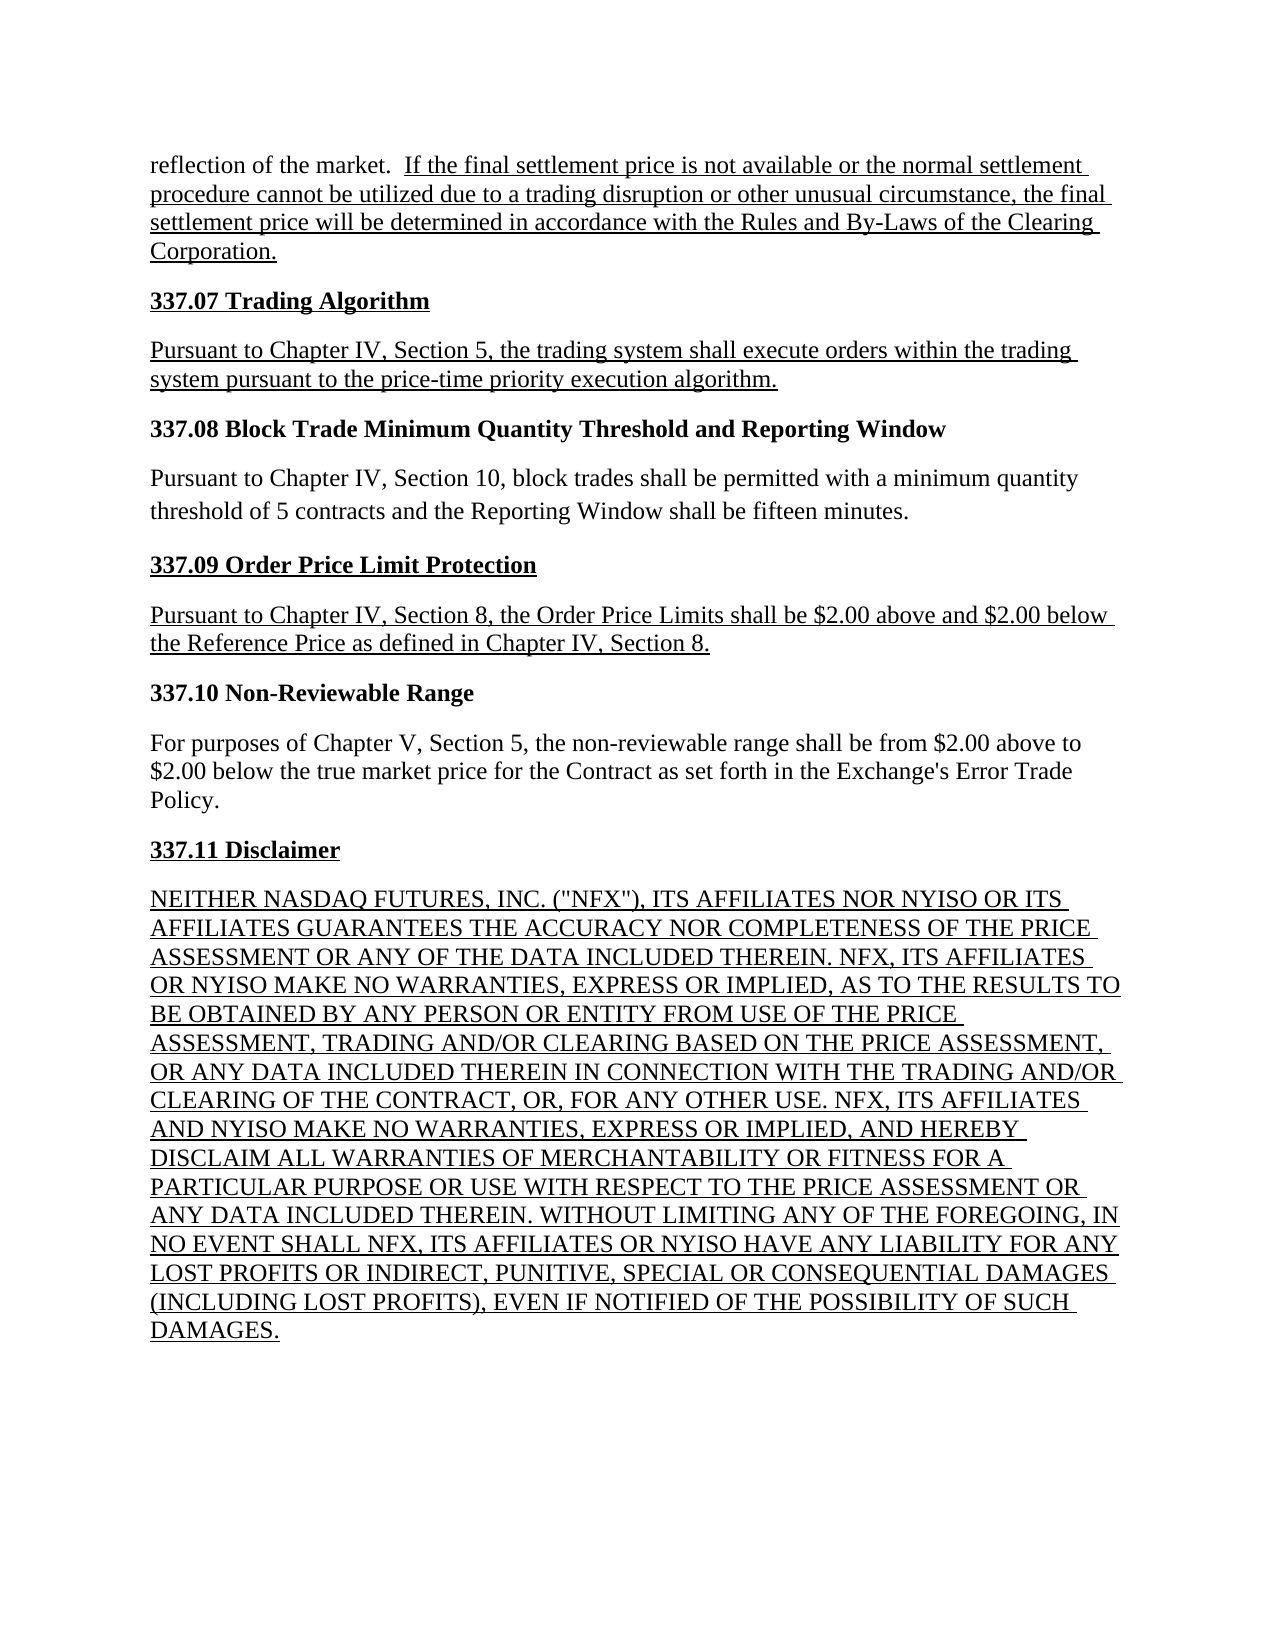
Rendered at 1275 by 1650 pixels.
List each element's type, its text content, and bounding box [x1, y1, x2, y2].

text Pursuant to Chapter IV, Section 8, the Order Price Limits shall be $2.00 above and $2.00 below the Reference Price as defined in Chapter IV, Section 8. [150, 600, 1125, 657]
text NEITHER NASDAQ FUTURES, INC. ("NFX"), ITS AFFILIATES NOR NYISO OR ITS AFFILIATES GUARANTEES THE ACCURACY NOR COMPLETENESS OF THE PRICE ASSESSMENT OR ANY OF THE DATA INCLUDED THEREIN. NFX, ITS AFFILIATES OR NYISO MAKE NO WARRANTIES, EXPRESS OR IMPLIED, AS TO THE RESULTS TO BE OBTAINED BY ANY PERSON OR ENTITY FROM USE OF THE PRICE ASSESSMENT, TRADING AND/OR CLEARING BASED ON THE PRICE ASSESSMENT, OR ANY DATA INCLUDED THEREIN IN CONNECTION WITH THE TRADING AND/OR CLEARING OF THE CONTRACT, OR, FOR ANY OTHER USE. NFX, ITS AFFILIATES AND NYISO MAKE NO WARRANTIES, EXPRESS OR IMPLIED, AND HEREBY DISCLAIM ALL WARRANTIES OF MERCHANTABILITY OR FITNESS FOR A PARTICULAR PURPOSE OR USE WITH RESPECT TO THE PRICE ASSESSMENT OR ANY DATA INCLUDED THEREIN. WITHOUT LIMITING ANY OF THE FOREGOING, IN NO EVENT SHALL NFX, ITS AFFILIATES OR NYISO HAVE ANY LIABILITY FOR ANY LOST PROFITS OR INDIRECT, PUNITIVE, SPECIAL OR CONSEQUENTIAL DAMAGES (INCLUDING LOST PROFITS), EVEN IF NOTIFIED OF THE POSSIBILITY OF SUCH DAMAGES. [150, 884, 1125, 1344]
text 337.11 Disclaimer [150, 835, 1125, 863]
text 337.08 Block Trade Minimum Quantity Threshold and Reporting Window [150, 414, 1125, 442]
text 337.09 Order Price Limit Protection [150, 550, 1125, 579]
text Pursuant to Chapter IV, Section 10, block trades shall be permitted with a minimum quantity threshold of 5 contracts and the Reporting Window shall be fifteen minutes. [150, 463, 1125, 525]
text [150, 150, 1125, 265]
text 337.10 Non-Reviewable Range [150, 678, 1125, 707]
text Pursuant to Chapter IV, Section 5, the trading system shall execute orders within the trading system pursuant to the price-time priority execution algorithm. [150, 335, 1125, 393]
text 337.07 Trading Algorithm [150, 286, 1125, 314]
text For purposes of Chapter V, Section 5, the non-reviewable range shall be from $2.00 above to $2.00 below the true market price for the Contract as set forth in the Exchange's Error Trade Policy. [150, 728, 1125, 814]
